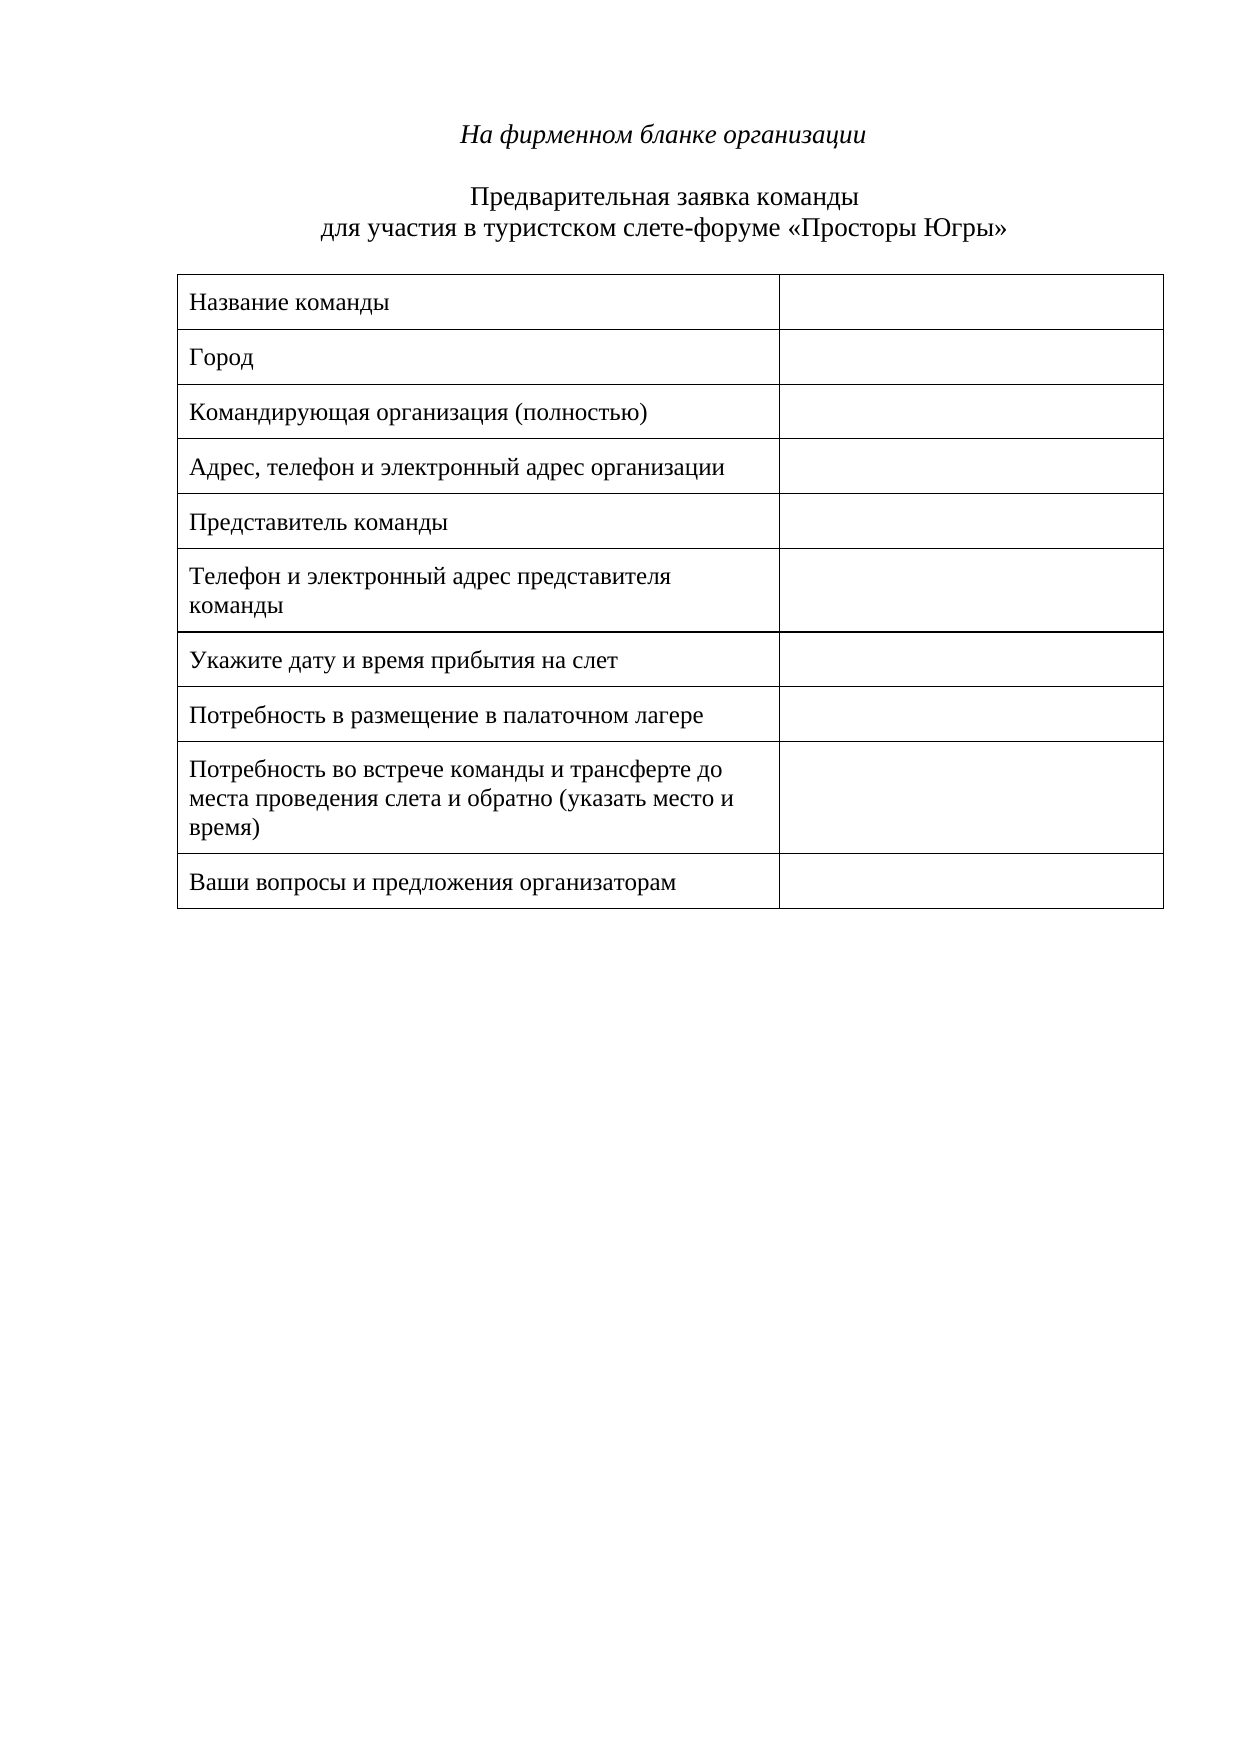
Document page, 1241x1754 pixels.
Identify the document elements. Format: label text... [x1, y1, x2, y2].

table_cell [780, 494, 1163, 548]
table_cell Представитель команды [178, 494, 779, 548]
table_header Название команды [178, 275, 779, 329]
table_cell Город [178, 330, 779, 383]
table_cell Командирующая организация (полностью) [178, 385, 779, 438]
table_cell [780, 687, 1163, 741]
table_cell [780, 385, 1163, 438]
text На фирменном бланке организации [177, 118, 1152, 149]
table_cell Адрес, телефон и электронный адрес организации [178, 439, 779, 493]
table_cell Потребность во встрече команды и трансферте до места проведения слета и обратно (указать место и время) [178, 742, 779, 853]
table_cell [780, 549, 1163, 631]
table_header [780, 275, 1163, 329]
table_cell Телефон и электронный адрес представителя команды [178, 549, 779, 631]
table_cell Ваши вопросы и предложения организаторам [178, 854, 779, 908]
text Предварительная заявка команды [177, 180, 1152, 212]
table_cell [780, 330, 1163, 383]
table_cell [780, 854, 1163, 908]
table_cell [780, 633, 1163, 686]
table_cell [780, 439, 1163, 493]
table_cell Потребность в размещение в палаточном лагере [178, 687, 779, 741]
table_cell [780, 742, 1163, 853]
text для участия в туристском слете-форуме «Просторы Югры» [177, 212, 1152, 243]
table_cell Укажите дату и время прибытия на слет [178, 633, 779, 686]
